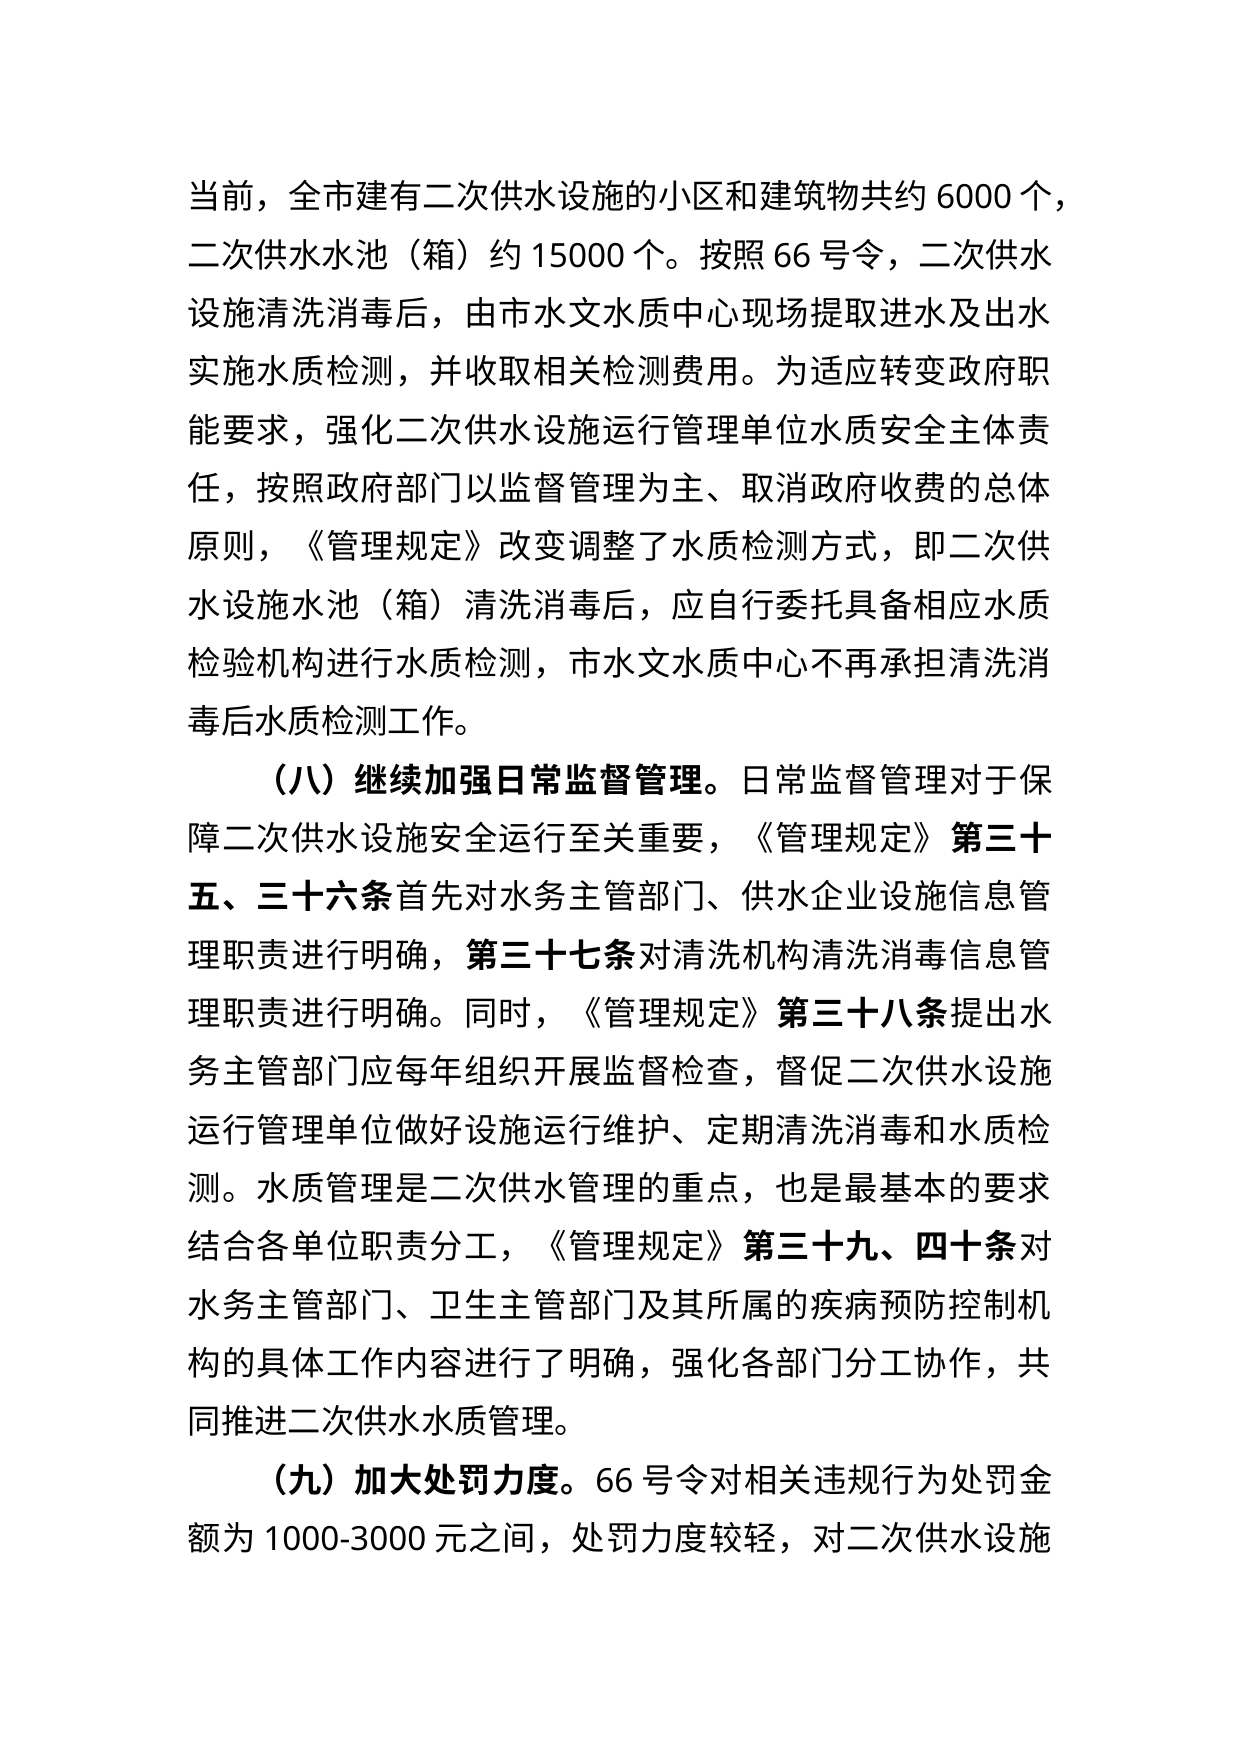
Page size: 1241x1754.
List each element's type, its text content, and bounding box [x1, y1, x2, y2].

list 继续加强日常监督管理。日常监督管理对于保障二次供水设施安全运行至关重要，《管理规定》第三十五、三十六条首先对水务主管部门、供水企业设施信息管理职责进行明确，第三十七条对清洗机构清洗消毒信息管理职责进行明确。同时，《管理规定》第三十八条提出水务主管部门应每年组织开展监督检查，督促二次供水设施运行管理单位做好设施运行维护、定期清洗消毒和水质检测。水质管理是二次供水管理的重点，也是最基本的要求。结合各单位职责分工，《管理规定》第三十九、四十条对水务主管部门、卫生主管部门及其所属的疾病预防控制机构的具体工作内容进行了明确，强化各部门分工协作，共同推进二次供水水质管理。 [187, 745, 1053, 1445]
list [187, 1445, 1053, 1562]
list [187, 162, 1053, 745]
